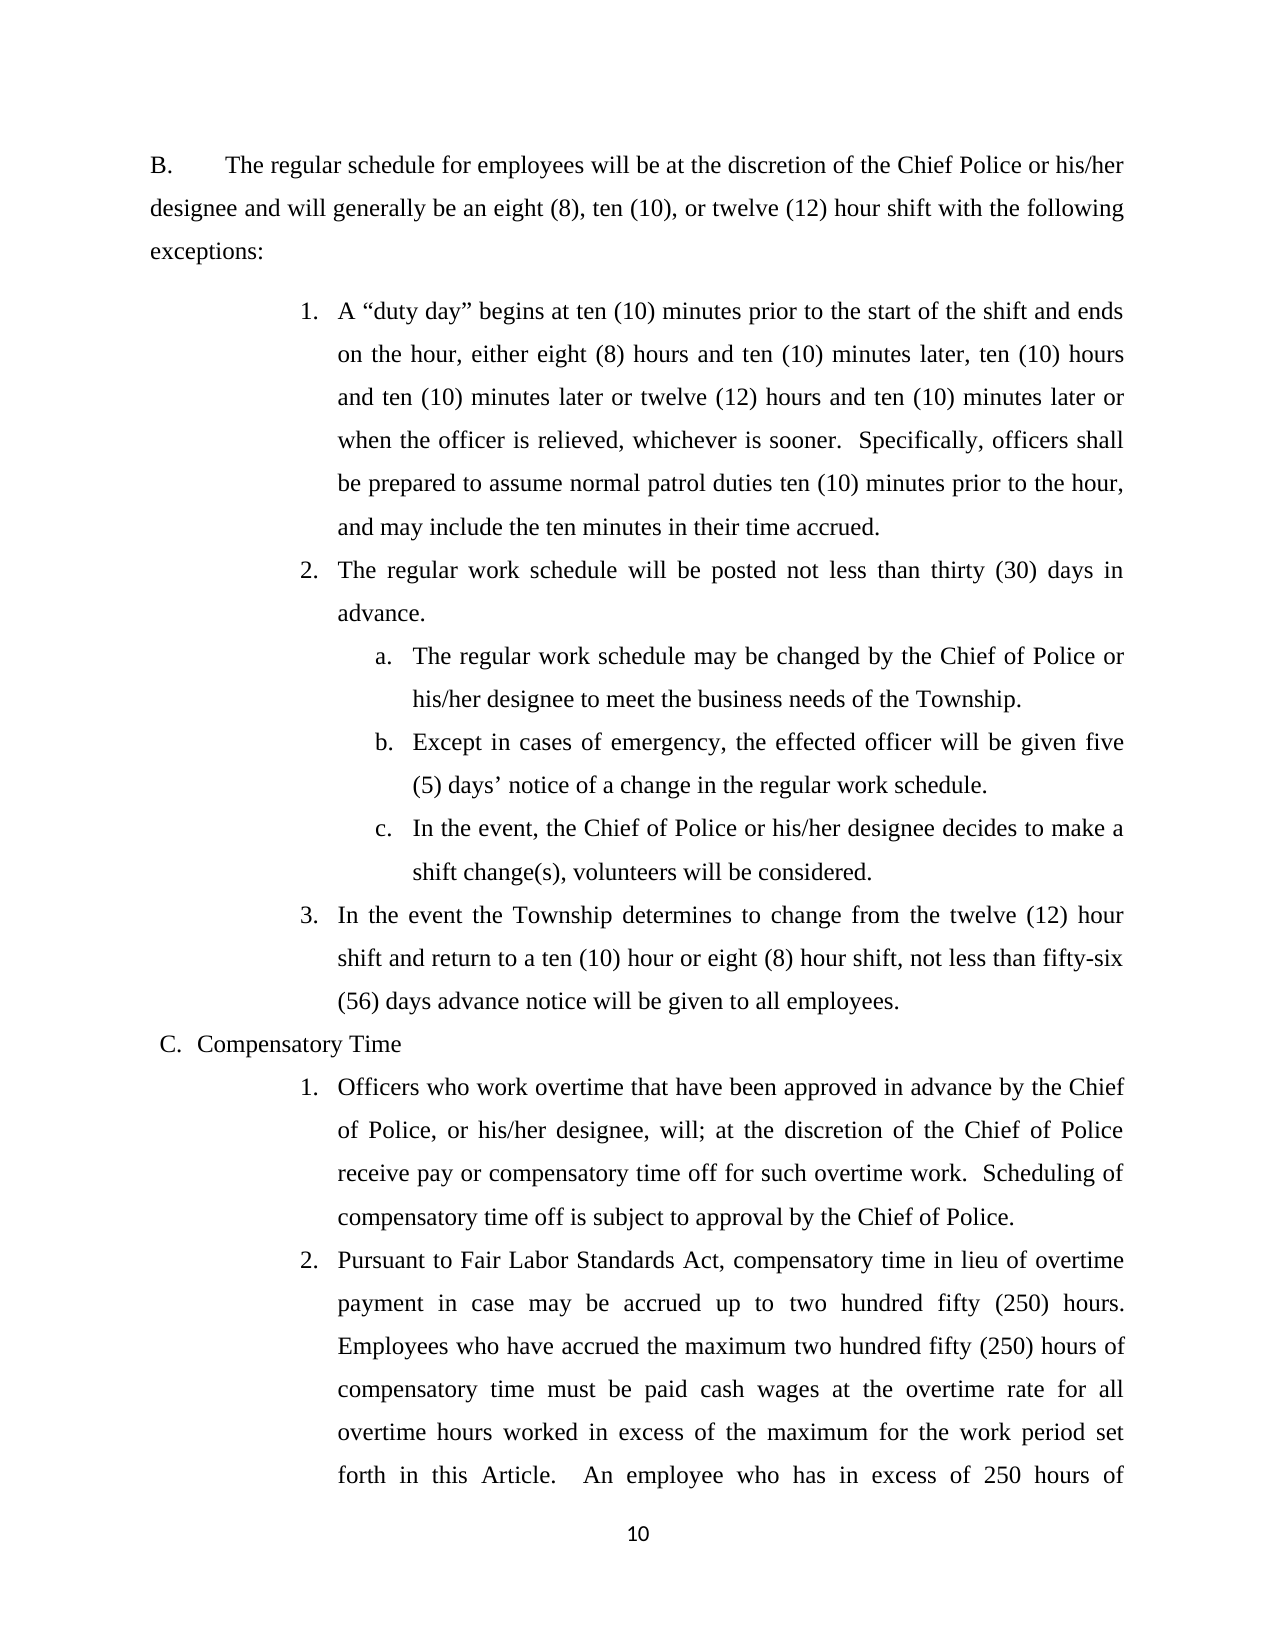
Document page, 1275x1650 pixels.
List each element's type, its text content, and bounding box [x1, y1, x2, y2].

list Officers who work overtime that have been approved in advance by the Chief of Police, or his/her designee, will; at the discretion of the Chief of Police receive pay or compensatory time off for such overtime work. Scheduling of compensatory time off is subject to approval by the Chief of Police. [300, 1072, 1125, 1230]
list A “duty day” begins at ten (10) minutes prior to the start of the shift and ends on the hour, either eight (8) hours and ten (10) minutes later, ten (10) hours and ten (10) minutes later or twelve (12) hours and ten (10) minutes later or when the officer is relieved, whichever is sooner. Specifically, officers shall be prepared to assume normal patrol duties ten (10) minutes prior to the hour, and may include the ten minutes in their time accrued. [300, 296, 1125, 540]
list Compensatory Time [159, 1029, 1125, 1058]
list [300, 1245, 1125, 1489]
text B. The regular schedule for employees will be at the discretion of the Chief Police or his/her designee and will generally be an eight (8), ten (10), or twelve (12) hour shift with the following exceptions: [150, 150, 1125, 265]
list Except in cases of emergency, the effected officer will be given five (5) days’ notice of a change in the regular work schedule. [375, 727, 1125, 799]
list The regular work schedule may be changed by the Chief of Police or his/her designee to meet the business needs of the Township. [375, 641, 1125, 713]
list In the event, the Chief of Police or his/her designee decides to make a shift change(s), volunteers will be considered. [375, 813, 1125, 885]
list The regular work schedule will be posted not less than thirty (30) days in advance. [300, 555, 1125, 627]
list In the event the Township determines to change from the twelve (12) hour shift and return to a ten (10) hour or eight (8) hour shift, not less than fifty-six (56) days advance notice will be given to all employees. [300, 900, 1125, 1015]
